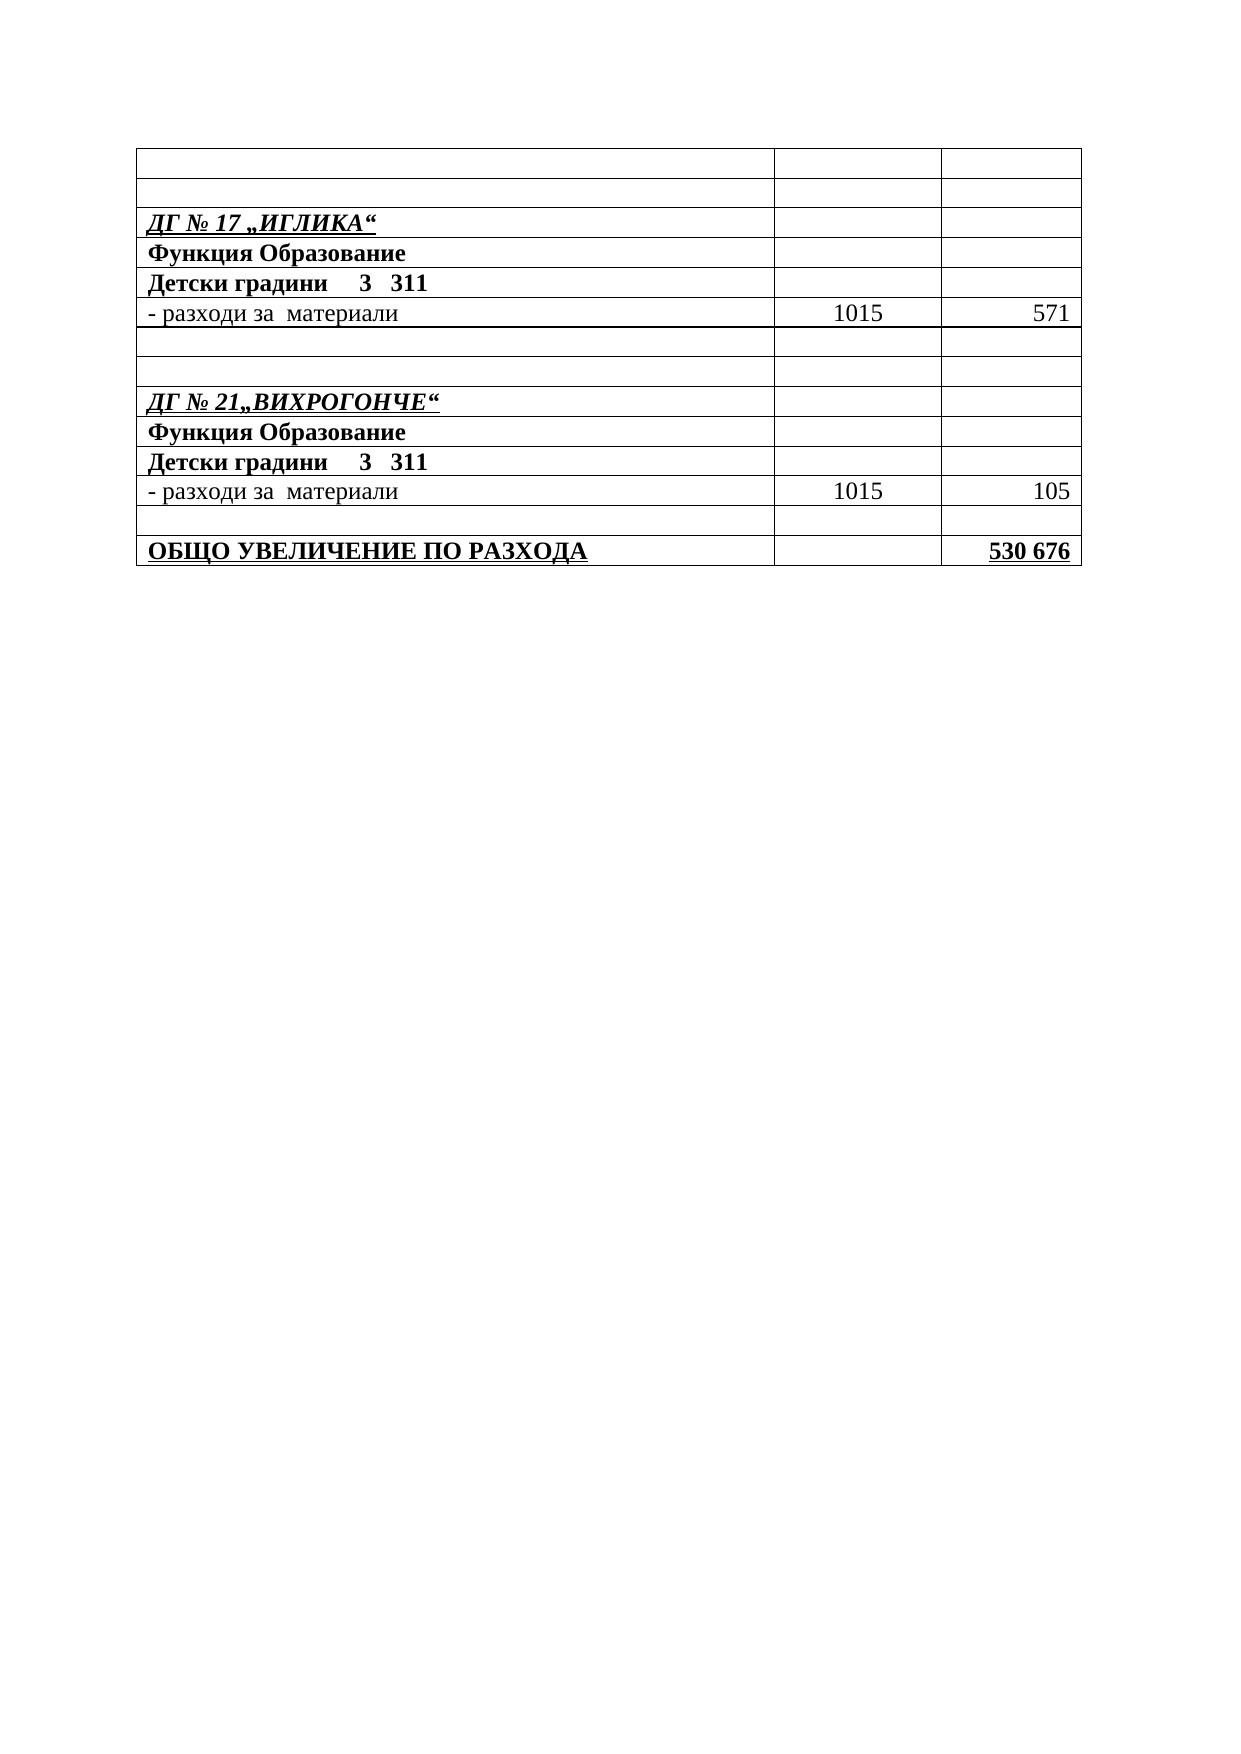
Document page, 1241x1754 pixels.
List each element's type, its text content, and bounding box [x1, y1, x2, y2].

table_cell [942, 506, 1081, 535]
table_cell [137, 149, 774, 177]
table_cell [137, 357, 774, 386]
table_cell [137, 179, 774, 207]
table_cell [775, 506, 941, 535]
table_cell [775, 447, 941, 475]
table_cell [942, 417, 1081, 446]
table_cell Детски градини 3 311 [137, 268, 774, 297]
table_cell - разходи за материали [137, 476, 774, 505]
table_cell Функция Образование [137, 417, 774, 446]
table_cell [942, 149, 1081, 177]
table_cell [942, 447, 1081, 475]
table_cell [775, 268, 941, 297]
table_cell [775, 208, 941, 237]
table_cell [775, 179, 941, 207]
table_cell 571 [942, 298, 1081, 326]
table_cell 1015 [775, 298, 941, 326]
table_cell 1015 [775, 476, 941, 505]
table_cell [942, 238, 1081, 267]
table_cell Функция Образование [137, 238, 774, 267]
table_cell 530 676 [942, 536, 1081, 565]
table_cell ДГ № 17 „ИГЛИКА“ [137, 208, 774, 237]
table_cell [775, 357, 941, 386]
table_cell [942, 357, 1081, 386]
table_cell [942, 179, 1081, 207]
table_cell [775, 387, 941, 416]
table_cell [942, 268, 1081, 297]
table_cell [775, 417, 941, 446]
table_cell [942, 328, 1081, 356]
table_cell [942, 387, 1081, 416]
table_cell [775, 149, 941, 177]
table_cell [137, 506, 774, 535]
table_cell [775, 536, 941, 565]
table_cell [942, 208, 1081, 237]
table_cell - разходи за материали [137, 298, 774, 326]
table_cell ОБЩО УВЕЛИЧЕНИЕ ПО РАЗХОДА [137, 536, 774, 565]
table_cell [137, 328, 774, 356]
table_cell [775, 328, 941, 356]
table_cell [775, 238, 941, 267]
table_cell ДГ № 21„ВИХРОГОНЧЕ“ [137, 387, 774, 416]
table_cell 105 [942, 476, 1081, 505]
table_cell Детски градини 3 311 [137, 447, 774, 475]
